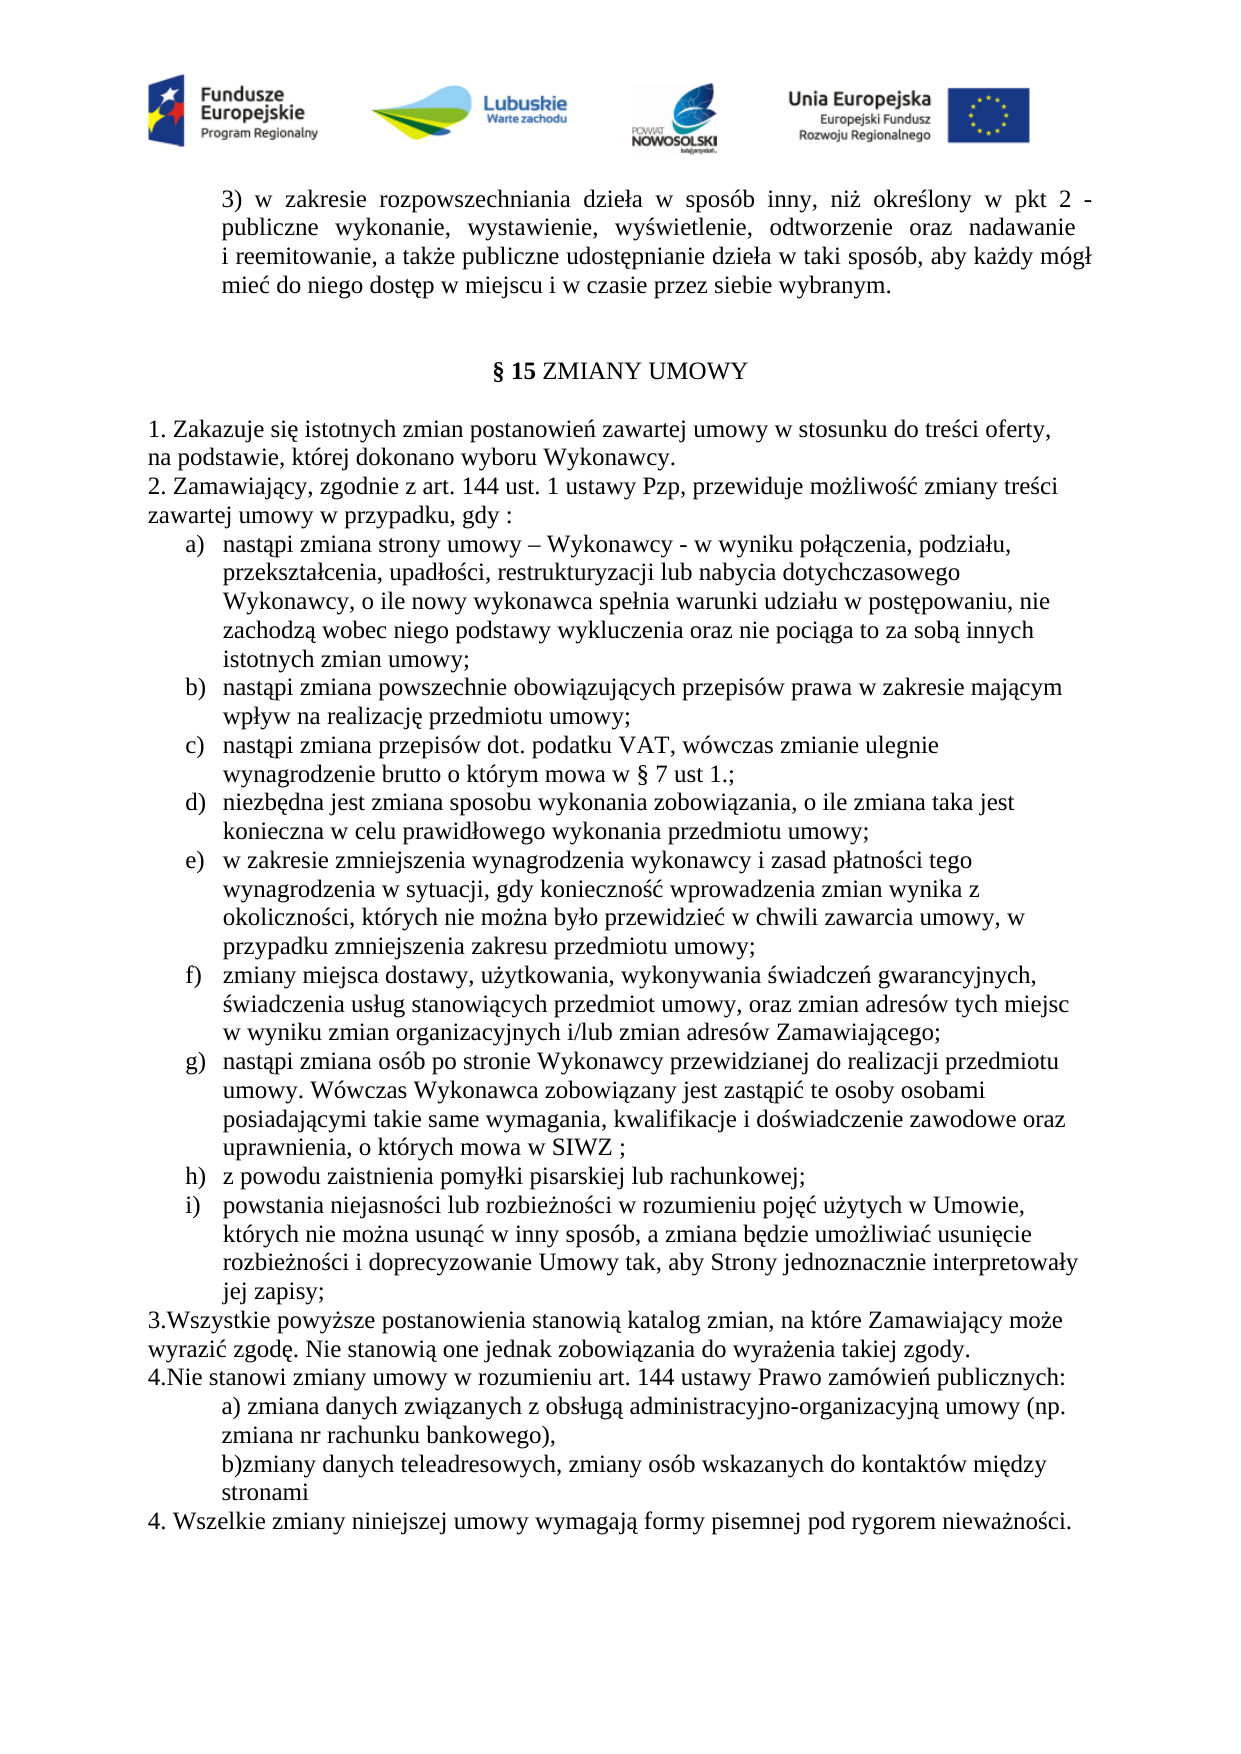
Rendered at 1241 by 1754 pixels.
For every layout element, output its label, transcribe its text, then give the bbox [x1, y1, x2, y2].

list nastąpi zmiana powszechnie obowiązujących przepisów prawa w zakresie mającym wpływ na realizację przedmiotu umowy; [185, 672, 1093, 730]
list w zakresie zmniejszenia wynagrodzenia wykonawcy i zasad płatności tego wynagrodzenia w sytuacji, gdy konieczność wprowadzenia zmian wynika z okoliczności, których nie można było przewidzieć w chwili zawarcia umowy, w przypadku zmniejszenia zakresu przedmiotu umowy; [185, 845, 1093, 960]
list nastąpi zmiana przepisów dot. podatku VAT, wówczas zmianie ulegnie wynagrodzenie brutto o którym mowa w § 7 ust 1.; [185, 730, 1093, 787]
list niezbędna jest zmiana sposobu wykonania zobowiązania, o ile zmiana taka jest konieczna w celu prawidłowego wykonania przedmiotu umowy; [185, 787, 1093, 845]
text a) zmiana danych związanych z obsługą administracyjno-organizacyjną umowy (np. zmiana nr rachunku bankowego), [221, 1391, 1093, 1449]
list nastąpi zmiana osób po stronie Wykonawcy przewidzianej do realizacji przedmiotu umowy. Wówczas Wykonawca zobowiązany jest zastąpić te osoby osobami posiadającymi takie same wymagania, kwalifikacje i doświadczenie zawodowe oraz uprawnienia, o których mowa w SIWZ ; [185, 1046, 1093, 1161]
text 4.Nie stanowi zmiany umowy w rozumieniu art. 144 ustawy Prawo zamówień publicznych: [148, 1362, 1093, 1391]
text b)zmiany danych teleadresowych, zmiany osób wskazanych do kontaktów między stronami [221, 1449, 1093, 1506]
text 1. Zakazuje się istotnych zmian postanowień zawartej umowy w stosunku do treści oferty, na podstawie, której dokonano wyboru Wykonawcy. [148, 414, 1093, 471]
list powstania niejasności lub rozbieżności w rozumieniu pojęć użytych w Umowie, których nie można usunąć w inny sposób, a zmiana będzie umożliwiać usunięcie rozbieżności i doprecyzowanie Umowy tak, aby Strony jednoznacznie interpretowały jej zapisy; [185, 1190, 1093, 1305]
text 2. Zamawiający, zgodnie z art. 144 ust. 1 ustawy Pzp, przewiduje możliwość zmiany treści zawartej umowy w przypadku, gdy : [148, 471, 1093, 529]
text 3) w zakresie rozpowszechniania dzieła w sposób inny, niż określony w pkt 2 - publiczne wykonanie, wystawienie, wyświetlenie, odtworzenie oraz nadawanie i reemitowanie, a także publiczne udostępnianie dzieła w taki sposób, aby każdy mógł mieć do niego dostęp w miejscu i w czasie przez siebie wybranym. [221, 184, 1093, 299]
list nastąpi zmiana strony umowy – Wykonawcy - w wyniku połączenia, podziału, przekształcenia, upadłości, restrukturyzacji lub nabycia dotychczasowego Wykonawcy, o ile nowy wykonawca spełnia warunki udziału w postępowaniu, nie zachodzą wobec niego podstawy wykluczenia oraz nie pociąga to za sobą innych istotnych zmian umowy; [185, 529, 1093, 672]
text § 15 ZMIANY UMOWY [148, 356, 1093, 385]
text 4. Wszelkie zmiany niniejszej umowy wymagają formy pisemnej pod rygorem nieważności. [148, 1506, 1093, 1535]
list zmiany miejsca dostawy, użytkowania, wykonywania świadczeń gwarancyjnych, świadczenia usług stanowiących przedmiot umowy, oraz zmian adresów tych miejsc w wyniku zmian organizacyjnych i/lub zmian adresów Zamawiającego; [185, 960, 1093, 1046]
list z powodu zaistnienia pomyłki pisarskiej lub rachunkowej; [185, 1161, 1093, 1190]
text 3.Wszystkie powyższe postanowienia stanowią katalog zmian, na które Zamawiający może wyrazić zgodę. Nie stanowią one jednak zobowiązania do wyrażenia takiej zgody. [148, 1305, 1093, 1362]
